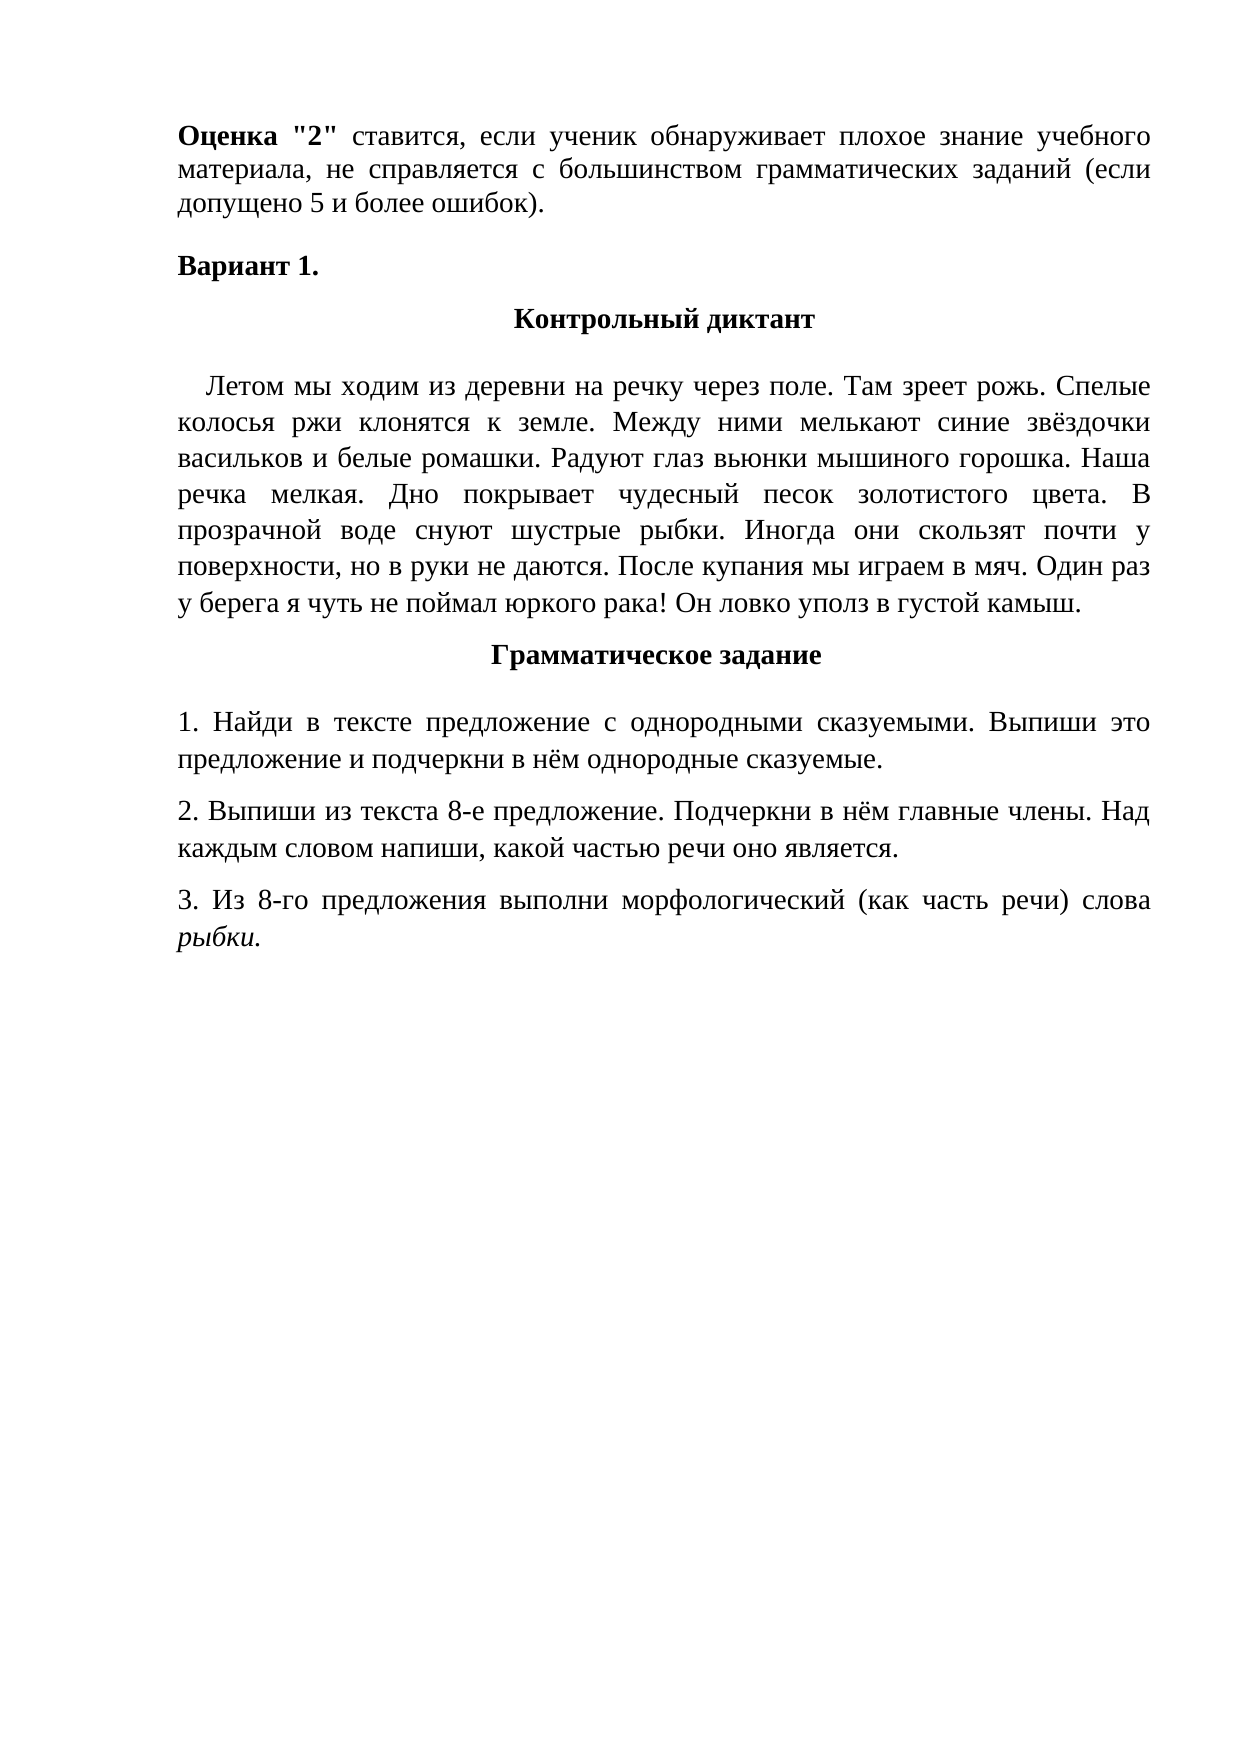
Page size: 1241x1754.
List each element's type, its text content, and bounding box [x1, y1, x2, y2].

text 3. Из 8-го предложения выполни морфологический (как часть речи) слова рыбки. [177, 882, 1152, 952]
text 2. Выпиши из текста 8-е предложение. Подчеркни в нём главные члены. Над каждым словом напиши, какой частью речи оно является. [177, 793, 1152, 863]
text Летом мы ходим из деревни на речку через поле. Там зреет рожь. Спелые колосья ржи клонятся к земле. Между ними мелькают синие звёздочки васильков и белые ромашки. Радуют глаз вьюнки мышиного горошка. Наша речка мелкая. Дно покрывает чудесный песок золотистого цвета. В прозрачной воде снуют шустрые рыбки. Иногда они скользят почти у поверхности, но в руки не даются. После купания мы играем в мяч. Один раз у берега я чуть не поймал юркого рака! Он ловко уполз в густой камыш. [177, 368, 1152, 618]
text Контрольный диктант [177, 301, 1152, 334]
text 1. Найди в тексте предложение с однородными сказуемыми. Выпиши это предложение и подчеркни в нём однородные сказуемые. [177, 704, 1152, 774]
text Оценка "2" ставится, если ученик обнаруживает плохое знание учебного материала, не справляется с большинством грамматических заданий (если допущено 5 и более ошибок). [177, 118, 1152, 219]
text Грамматическое задание [177, 637, 1152, 671]
text Вариант 1. [177, 248, 1152, 281]
